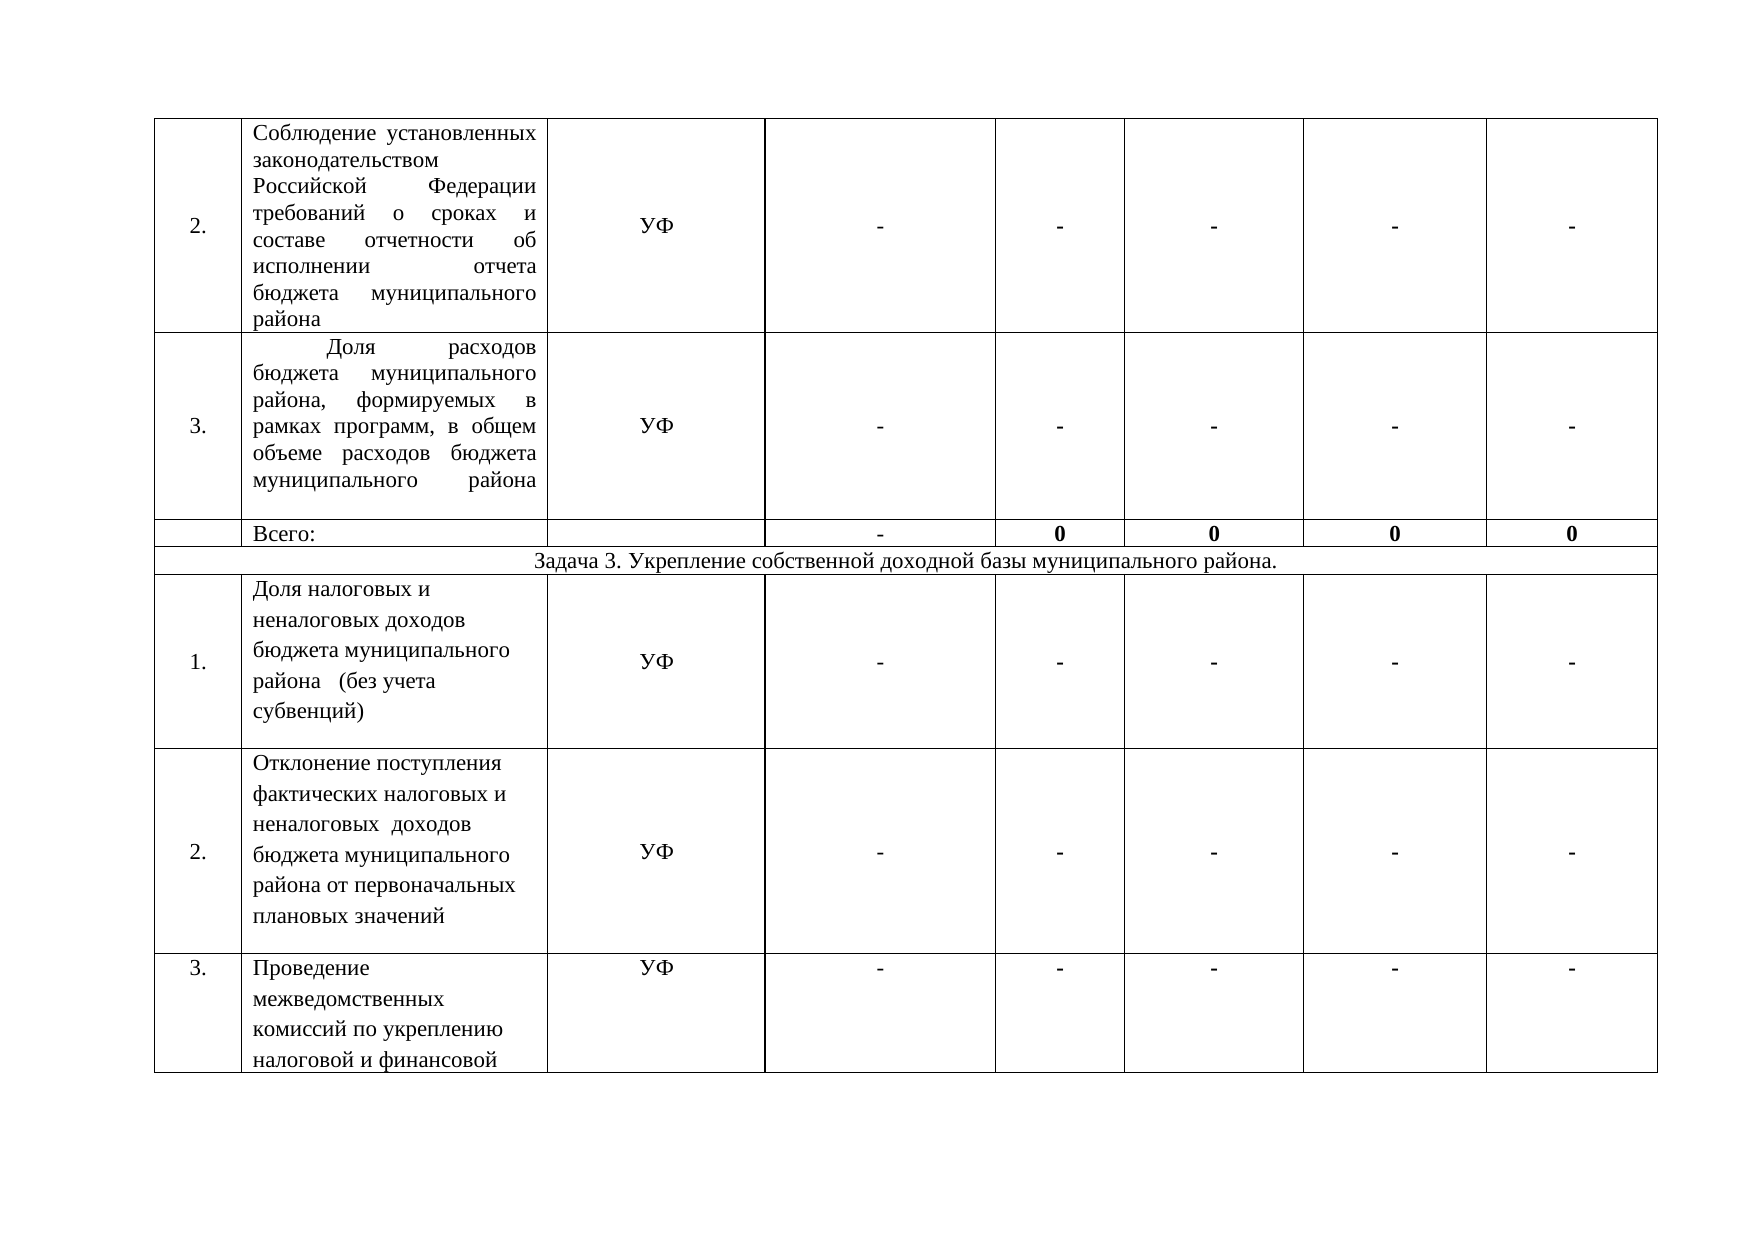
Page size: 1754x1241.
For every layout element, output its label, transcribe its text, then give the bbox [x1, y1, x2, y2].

table_cell 3. [155, 333, 241, 519]
table_cell - [1304, 749, 1486, 953]
table_cell - [1125, 954, 1303, 1072]
table_cell 0 [1125, 520, 1303, 546]
table_cell - [996, 333, 1124, 519]
table_cell [155, 520, 241, 546]
table_cell [548, 520, 764, 546]
table_cell УФ [548, 954, 764, 1072]
table_cell 0 [1487, 520, 1657, 546]
table_cell - [1487, 119, 1657, 332]
table_cell - [766, 749, 995, 953]
table_cell - [1125, 333, 1303, 519]
table_cell 2. [155, 749, 241, 953]
table_cell - [996, 575, 1124, 748]
table_cell - [766, 520, 995, 546]
table_cell - [766, 575, 995, 748]
table_cell - [996, 749, 1124, 953]
table_cell 0 [996, 520, 1124, 546]
table_cell Соблюдение установленных законодательством Российской Федерации требований о сроках и составе отчетности об исполнении отчета бюджета муниципального района [242, 119, 547, 332]
table_cell - [996, 119, 1124, 332]
table_cell - [766, 119, 995, 332]
table_cell УФ [548, 749, 764, 953]
table_cell - [766, 954, 995, 1072]
table_cell - [1304, 119, 1486, 332]
table_cell 0 [1304, 520, 1486, 546]
table_cell - [1487, 575, 1657, 748]
table_cell - [766, 333, 995, 519]
table_cell - [1304, 575, 1486, 748]
table_cell Доля налоговых и неналоговых доходов бюджета муниципального района (без учета субвенций) [242, 575, 547, 748]
table_cell - [1125, 749, 1303, 953]
table_cell 2. [155, 119, 241, 332]
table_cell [242, 954, 547, 1072]
table_cell - [1487, 333, 1657, 519]
table_cell - [1304, 333, 1486, 519]
table_cell - [1304, 954, 1486, 1072]
table_cell 3. [155, 954, 241, 1072]
table_cell Отклонение поступления фактических налоговых и неналоговых доходов бюджета муниципального района от первоначальных плановых значений [242, 749, 547, 953]
table_cell - [1125, 119, 1303, 332]
table_cell - [1487, 954, 1657, 1072]
table_cell УФ [548, 119, 764, 332]
table_cell Задача 3. Укрепление собственной доходной базы муниципального района. [155, 547, 1657, 574]
table_cell - [1487, 749, 1657, 953]
table_cell Всего: [242, 520, 547, 546]
table_cell УФ [548, 575, 764, 748]
table_cell Доля расходов бюджета муниципального района, формируемых в рамках программ, в общем объеме расходов бюджета муниципального района [242, 333, 547, 519]
table_cell УФ [548, 333, 764, 519]
table_cell - [996, 954, 1124, 1072]
table_cell - [1125, 575, 1303, 748]
table_cell 1. [155, 575, 241, 748]
